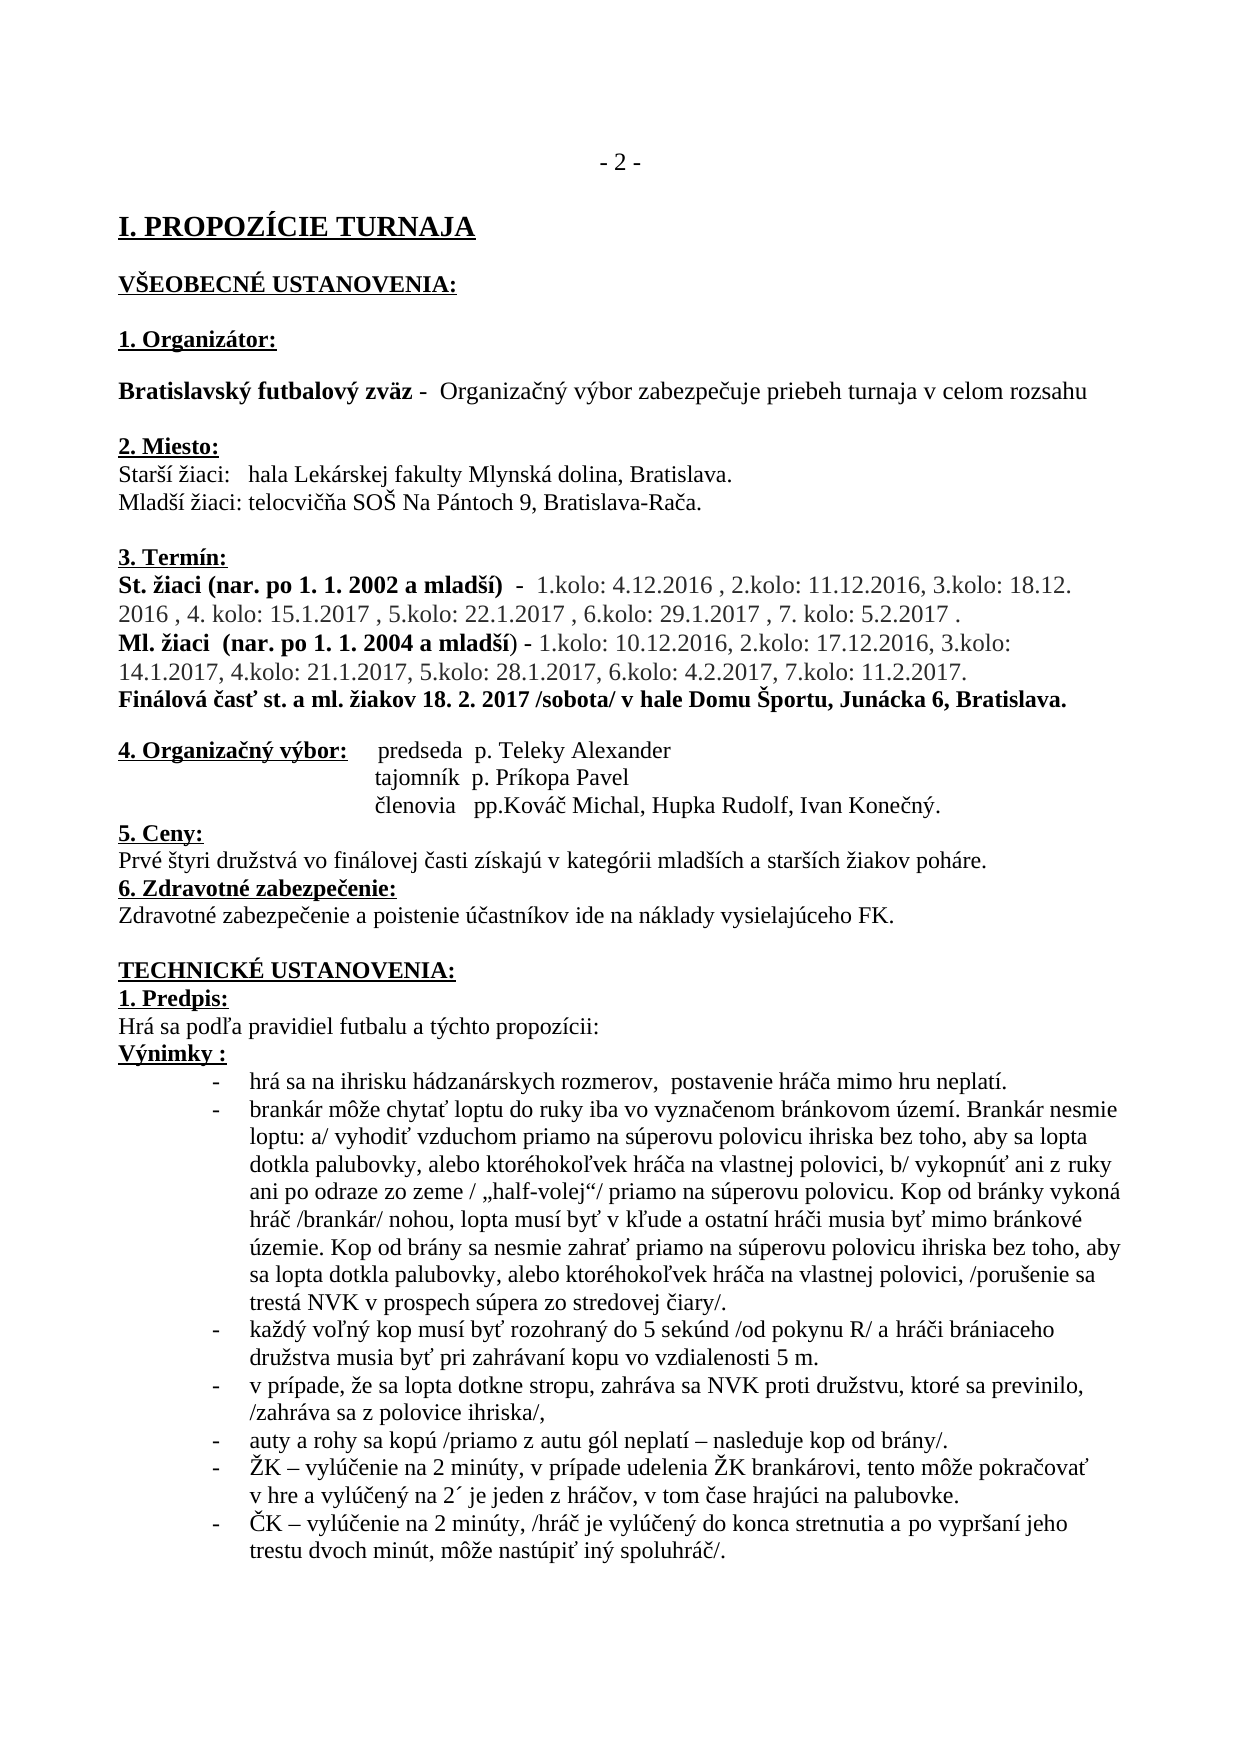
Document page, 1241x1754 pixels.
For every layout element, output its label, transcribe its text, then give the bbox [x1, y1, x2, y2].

text Finálová časť st. a ml. žiakov 18. 2. 2017 /sobota/ v hale Domu Športu, Junácka 6, Bratislava. [118, 685, 1122, 713]
text 1. Predpis: [118, 984, 1122, 1012]
text Zdravotné zabezpečenie a poistenie účastníkov ide na náklady vysielajúceho FK. [118, 901, 1122, 929]
text 1. Organizátor: [118, 326, 1122, 353]
text Prvé štyri družstvá vo finálovej časti získajú v kategórii mladších a starších žiakov poháre. [118, 846, 1122, 874]
text TECHNICKÉ USTANOVENIA: [118, 957, 1122, 984]
text Hrá sa podľa pravidiel futbalu a týchto propozícii: [118, 1012, 1122, 1039]
list auty a rohy sa kopú /priamo z autu gól neplatí – nasleduje kop od brány/. [212, 1426, 1122, 1453]
text 2. Miesto: [118, 432, 1122, 460]
subtitle VŠEOBECNÉ USTANOVENIA: [118, 270, 1122, 298]
subtitle I. PROPOZÍCIE TURNAJA [118, 209, 1122, 243]
text St. žiaci (nar. po 1. 1. 2002 a mladší) - 1.kolo: 4.12.2016 , 2.kolo: 11.12.2016, 3.kolo: 18.12. 2016 , 4. kolo: 15.1.2017 , 5.kolo: 22.1.2017 , 6.kolo: 29.1.2017 , 7. kolo: 5.2.2017 . [118, 570, 530, 599]
text Starší žiaci: hala Lekárskej fakulty Mlynská dolina, Bratislava. [118, 460, 1122, 487]
list každý voľný kop musí byť rozohraný do 5 sekúnd /od pokynu R/ a hráči brániaceho družstva musia byť pri zahrávaní kopu vo vzdialenosti 5 m. [212, 1315, 1122, 1371]
list brankár môže chytať loptu do ruky iba vo vyznačenom bránkovom území. Brankár nesmie loptu: a/ vyhodiť vzduchom priamo na súperovu polovicu ihriska bez toho, aby sa lopta dotkla palubovky, alebo ktoréhokoľvek hráča na vlastnej polovici, b/ vykopnúť ani z ruky ani po odraze zo zeme / „half-volej“/ priamo na súperovu polovicu. Kop od bránky vykoná hráč /brankár/ nohou, lopta musí byť v kľude a ostatní hráči musia byť mimo bránkové územie. Kop od brány sa nesmie zahrať priamo na súperovu polovicu ihriska bez toho, aby sa lopta dotkla palubovky, alebo ktoréhokoľvek hráča na vlastnej polovici, /porušenie sa trestá NVK v prospech súpera zo stredovej čiary/. [212, 1094, 1122, 1315]
text - 2 - [118, 147, 1122, 176]
text tajomník p. Príkopa Pavel [118, 763, 1122, 791]
text 5. Ceny: [118, 818, 1122, 846]
list ČK – vylúčenie na 2 minúty, /hráč je vylúčený do konca stretnutia a po vypršaní jeho trestu dvoch minút, môže nastúpiť iný spoluhráč/. [212, 1509, 1122, 1564]
text členovia pp.Kováč Michal, Hupka Rudolf, Ivan Konečný. [118, 791, 1122, 818]
text Ml. žiaci (nar. po 1. 1. 2004 a mladší) - 1.kolo: 10.12.2016, 2.kolo: 17.12.2016, 3.kolo: 14.1.2017, 4.kolo: 21.1.2017, 5.kolo: 28.1.2017, 6.kolo: 4.2.2017, 7.kolo: 11.2.2017. [118, 628, 538, 657]
text 4. Organizačný výbor: predseda p. Teleky Alexander [118, 736, 1122, 763]
text 3. Termín: [118, 543, 1122, 570]
text Výnimky : [118, 1039, 1122, 1067]
list v prípade, že sa lopta dotkne stropu, zahráva sa NVK proti družstvu, ktoré sa previnilo, /zahráva sa z polovice ihriska/, [212, 1371, 1122, 1426]
text 6. Zdravotné zabezpečenie: [118, 874, 1122, 901]
list ŽK – vylúčenie na 2 minúty, v prípade udelenia ŽK brankárovi, tento môže pokračovať v hre a vylúčený na 2´ je jeden z hráčov, v tom čase hrajúci na palubovke. [212, 1453, 1122, 1509]
text Bratislavský futbalový zväz - Organizačný výbor zabezpečuje priebeh turnaja v celom rozsahu [118, 376, 1122, 405]
text Mladší žiaci: telocvičňa SOŠ Na Pántoch 9, Bratislava-Rača. [118, 487, 1122, 515]
list hrá sa na ihrisku hádzanárskych rozmerov, postavenie hráča mimo hru neplatí. [212, 1067, 1122, 1094]
